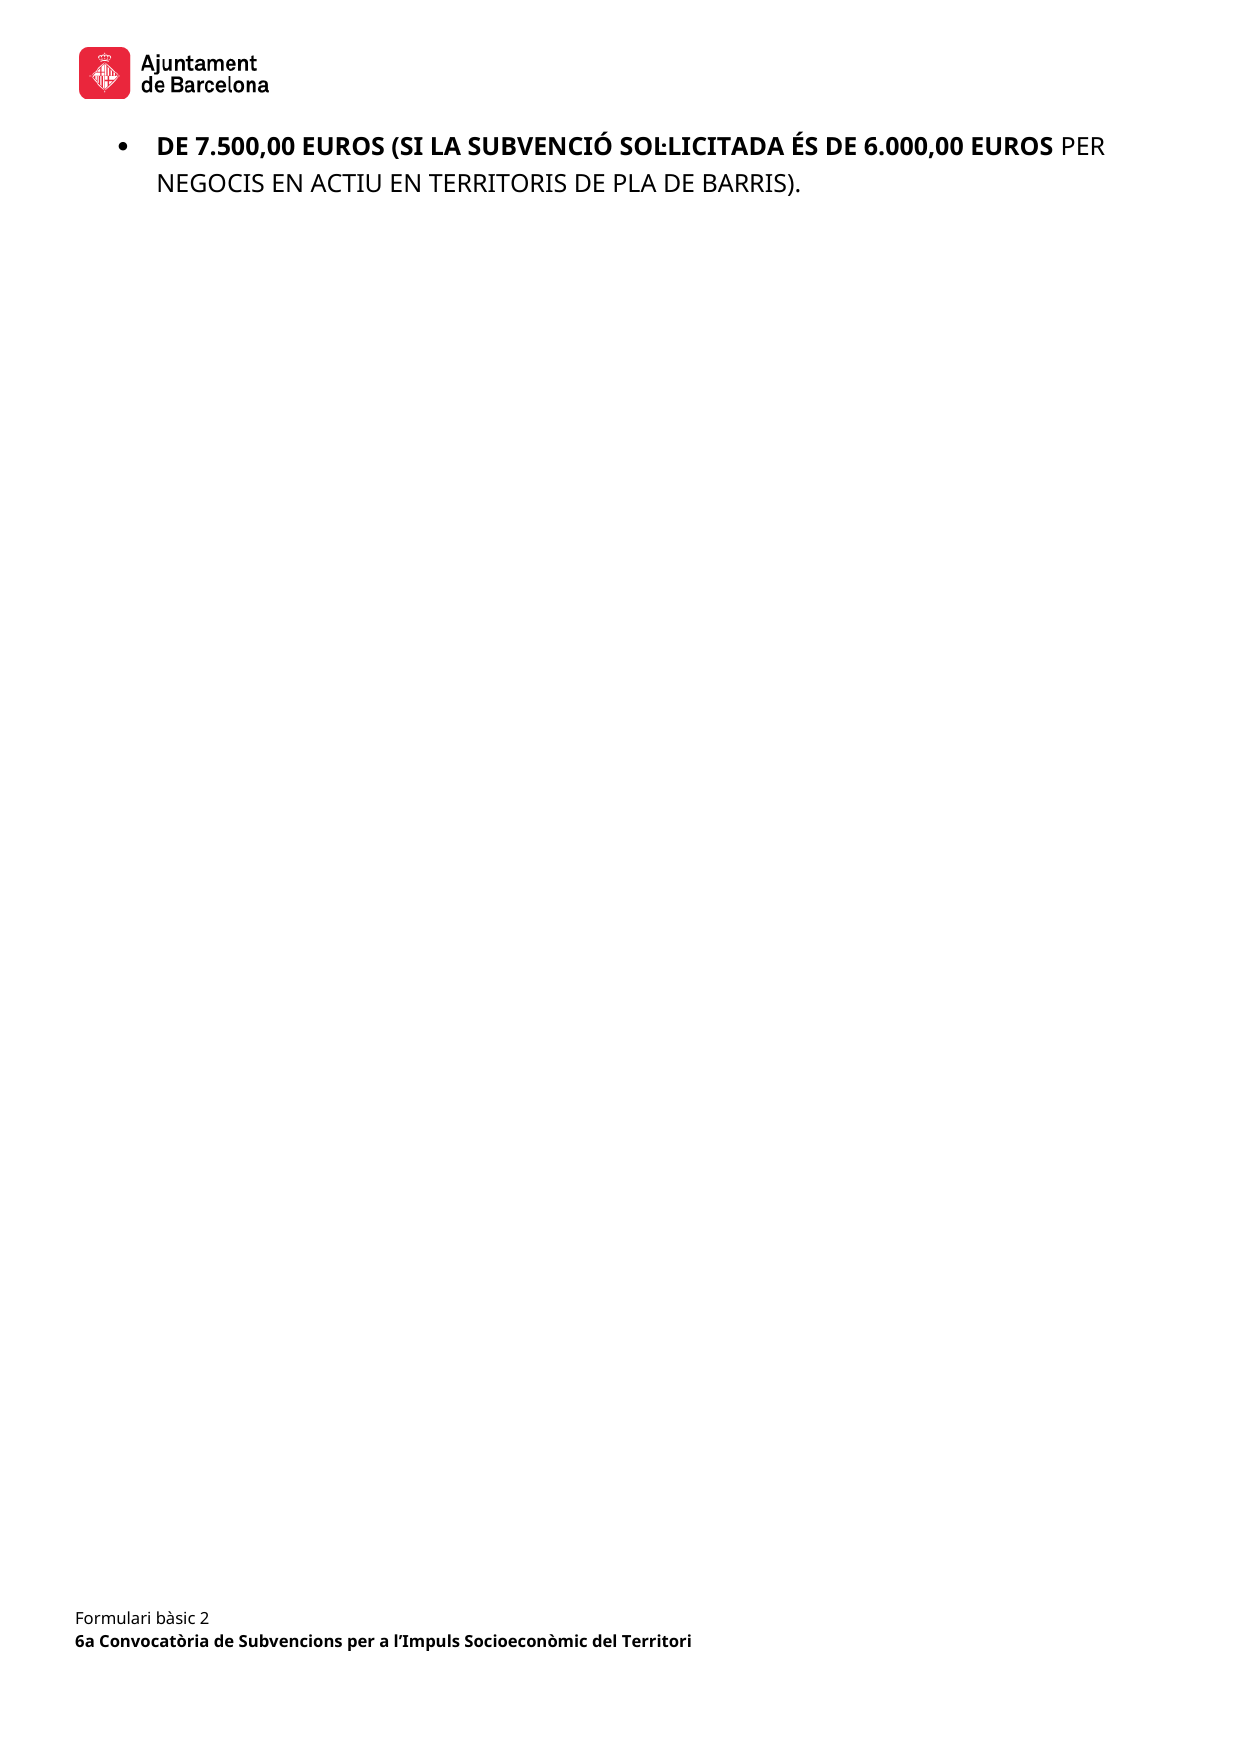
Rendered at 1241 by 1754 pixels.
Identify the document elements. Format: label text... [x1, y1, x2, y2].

picture [76, 43, 270, 99]
list DE 7.500,00 EUROS (SI LA SUBVENCIÓ SOL·LICITADA ÉS DE 6.000,00 EUROS PER NEGOCIS EN ACTIU EN TERRITORIS DE PLA DE BARRIS). [119, 128, 1165, 199]
